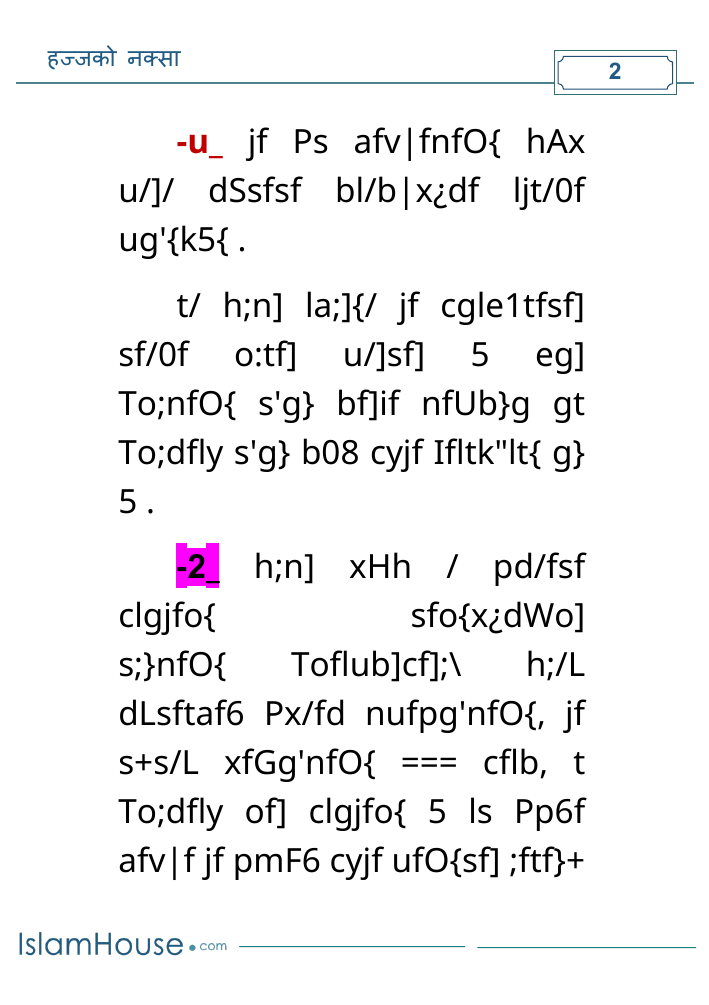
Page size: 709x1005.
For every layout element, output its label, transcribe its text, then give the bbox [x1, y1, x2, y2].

picture [12, 928, 466, 961]
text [118, 543, 586, 882]
text -u_ jf Ps afv|fnfO{ hAx u/]/ dSsfsf bl/b|x¿df ljt/0f ug'{k5{ . [118, 118, 586, 261]
text t/ h;n] la;]{/ jf cgle1tfsf] sf/0f o:tf] u/]sf] 5 eg] To;nfO{ s'g} bf]if nfUb}g gt To;dfly s'g} b08 cyjf Ifltk"lt{ g} 5 . [118, 282, 586, 523]
picture [471, 929, 697, 962]
